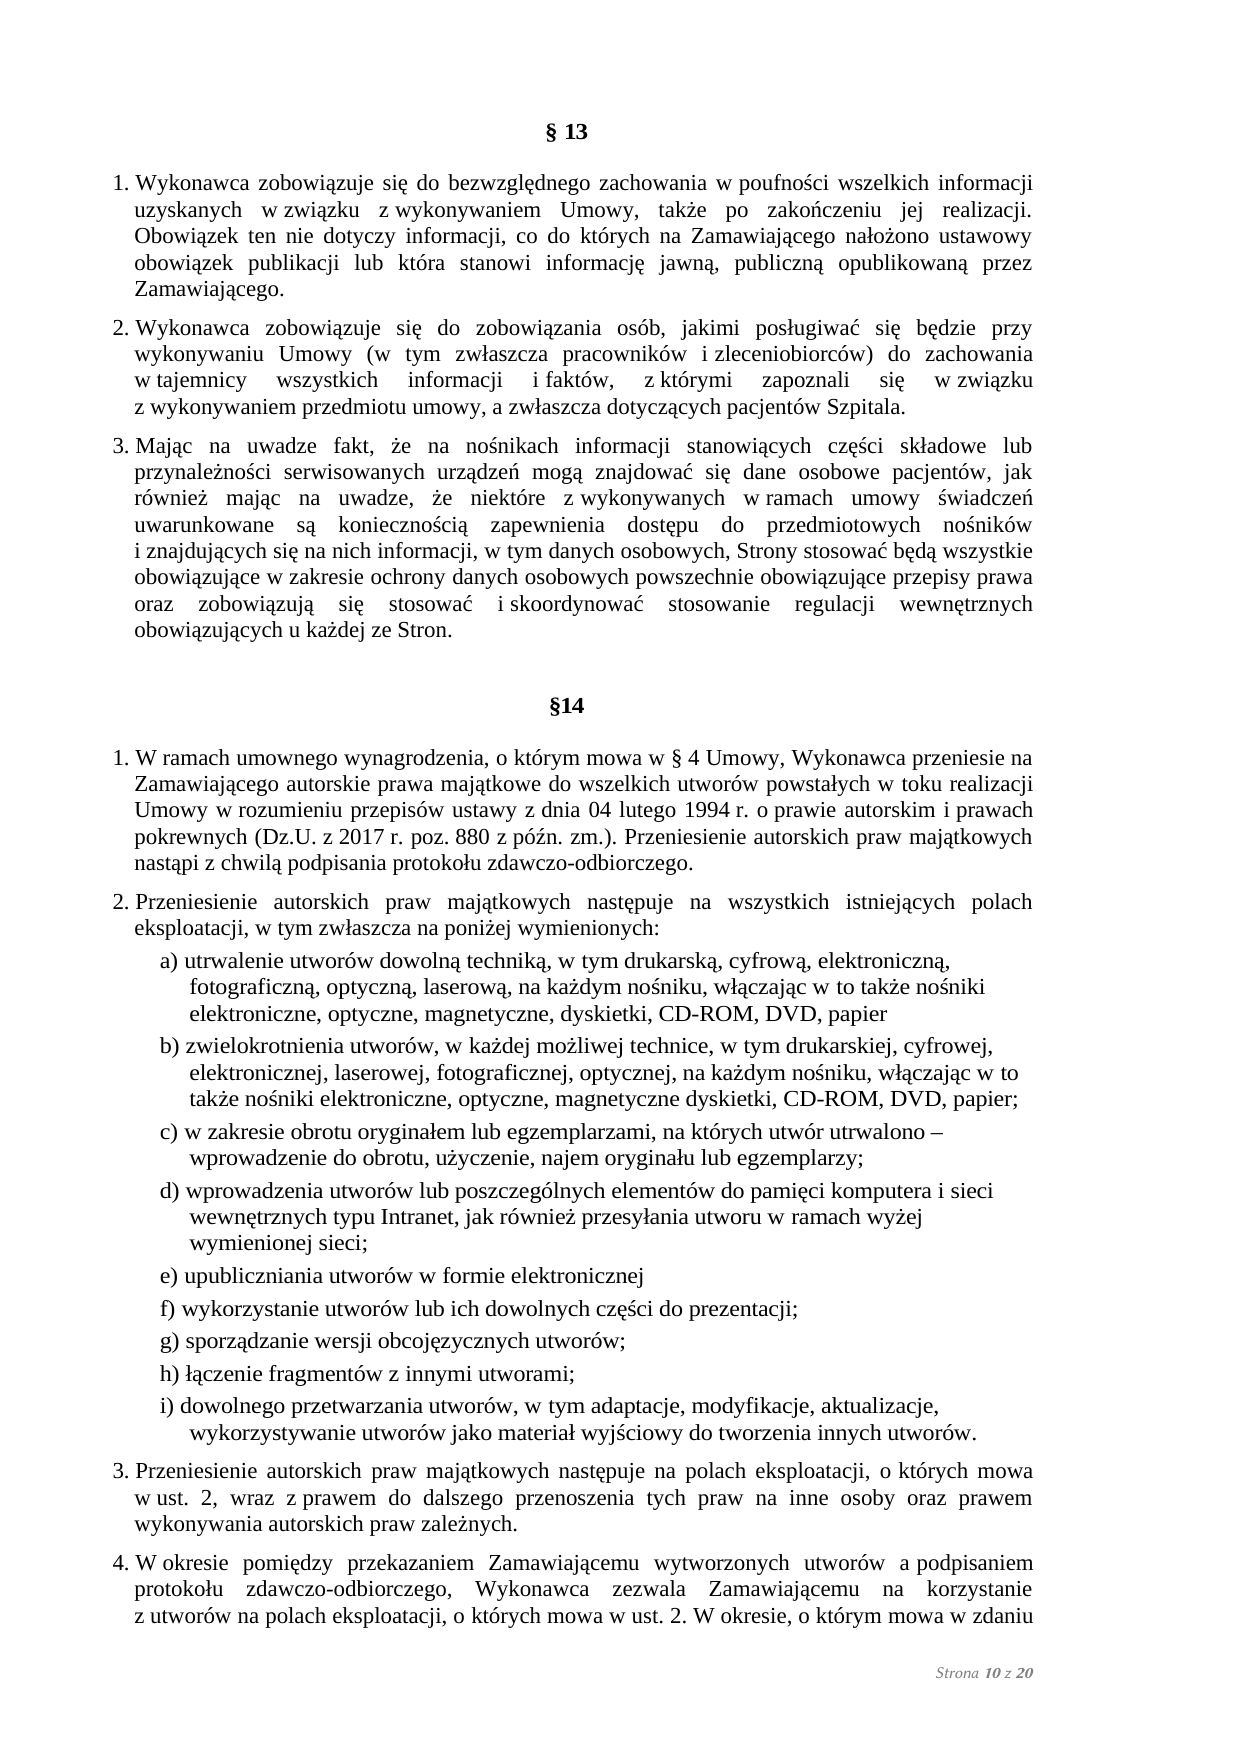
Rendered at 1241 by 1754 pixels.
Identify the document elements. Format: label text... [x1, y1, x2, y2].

text d) wprowadzenia utworów lub poszczególnych elementów do pamięci komputera i sieci wewnętrznych typu Intranet, jak również przesyłania utworu w ramach wyżej wymienionej sieci; [159, 1177, 1033, 1256]
text h) łączenie fragmentów z innymi utworami; [159, 1360, 1033, 1386]
text 1. W ramach umownego wynagrodzenia, o którym mowa w § 4 Umowy, Wykonawca przeniesie na Zamawiającego autorskie prawa majątkowe do wszelkich utworów powstałych w toku realizacji Umowy w rozumieniu przepisów ustawy z dnia 04 lutego 1994 r. o prawie autorskim i prawach pokrewnych (Dz.U. z 2017 r. poz. 880 z późn. zm.). Przeniesienie autorskich praw majątkowych nastąpi z chwilą podpisania protokołu zdawczo-odbiorczego. [112, 744, 1033, 876]
text c) w zakresie obrotu oryginałem lub egzemplarzami, na których utwór utrwalono – wprowadzenie do obrotu, użyczenie, najem oryginału lub egzemplarzy; [159, 1118, 1033, 1170]
text 2. Przeniesienie autorskich praw majątkowych następuje na wszystkich istniejących polach eksploatacji, w tym zwłaszcza na poniżej wymienionych: [112, 888, 1033, 941]
text 2. Wykonawca zobowiązuje się do zobowiązania osób, jakimi posługiwać się będzie przy wykonywaniu Umowy (w tym zwłaszcza pracowników i zleceniobiorców) do zachowania w tajemnicy wszystkich informacji i faktów, z którymi zapoznali się w związku z wykonywaniem przedmiotu umowy, a zwłaszcza dotyczących pacjentów Szpitala. [112, 314, 1033, 419]
text §14 [100, 692, 1033, 719]
text i) dowolnego przetwarzania utworów, w tym adaptacje, modyfikacje, aktualizacje, wykorzystywanie utworów jako materiał wyjściowy do tworzenia innych utworów. [159, 1392, 1033, 1445]
text e) upubliczniania utworów w formie elektronicznej [159, 1262, 1033, 1288]
text § 13 [100, 118, 1033, 144]
text 3. Mając na uwadze fakt, że na nośnikach informacji stanowiących części składowe lub przynależności serwisowanych urządzeń mogą znajdować się dane osobowe pacjentów, jak również mając na uwadze, że niektóre z wykonywanych w ramach umowy świadczeń uwarunkowane są koniecznością zapewnienia dostępu do przedmiotowych nośników i znajdujących się na nich informacji, w tym danych osobowych, Strony stosować będą wszystkie obowiązujące w zakresie ochrony danych osobowych powszechnie obowiązujące przepisy prawa oraz zobowiązują się stosować i skoordynować stosowanie regulacji wewnętrznych obowiązujących u każdej ze Stron. [112, 432, 1033, 642]
text 3. Przeniesienie autorskich praw majątkowych następuje na polach eksploatacji, o których mowa w ust. 2, wraz z prawem do dalszego przenoszenia tych praw na inne osoby oraz prawem wykonywania autorskich praw zależnych. [112, 1458, 1033, 1537]
text g) sporządzanie wersji obcojęzycznych utworów; [159, 1327, 1033, 1353]
text b) zwielokrotnienia utworów, w każdej możliwej technice, w tym drukarskiej, cyfrowej, elektronicznej, laserowej, fotograficznej, optycznej, na każdym nośniku, włączając w to także nośniki elektroniczne, optyczne, magnetyczne dyskietki, CD-ROM, DVD, papier; [159, 1032, 1033, 1111]
text f) wykorzystanie utworów lub ich dowolnych części do prezentacji; [159, 1294, 1033, 1321]
text a) utrwalenie utworów dowolną techniką, w tym drukarską, cyfrową, elektroniczną, fotograficzną, optyczną, laserową, na każdym nośniku, włączając w to także nośniki elektroniczne, optyczne, magnetyczne, dyskietki, CD-ROM, DVD, papier [159, 947, 1033, 1026]
text 1. Wykonawca zobowiązuje się do bezwzględnego zachowania w poufności wszelkich informacji uzyskanych w związku z wykonywaniem Umowy, także po zakończeniu jej realizacji. Obowiązek ten nie dotyczy informacji, co do których na Zamawiającego nałożono ustawowy obowiązek publikacji lub która stanowi informację jawną, publiczną opublikowaną przez Zamawiającego. [112, 169, 1033, 301]
